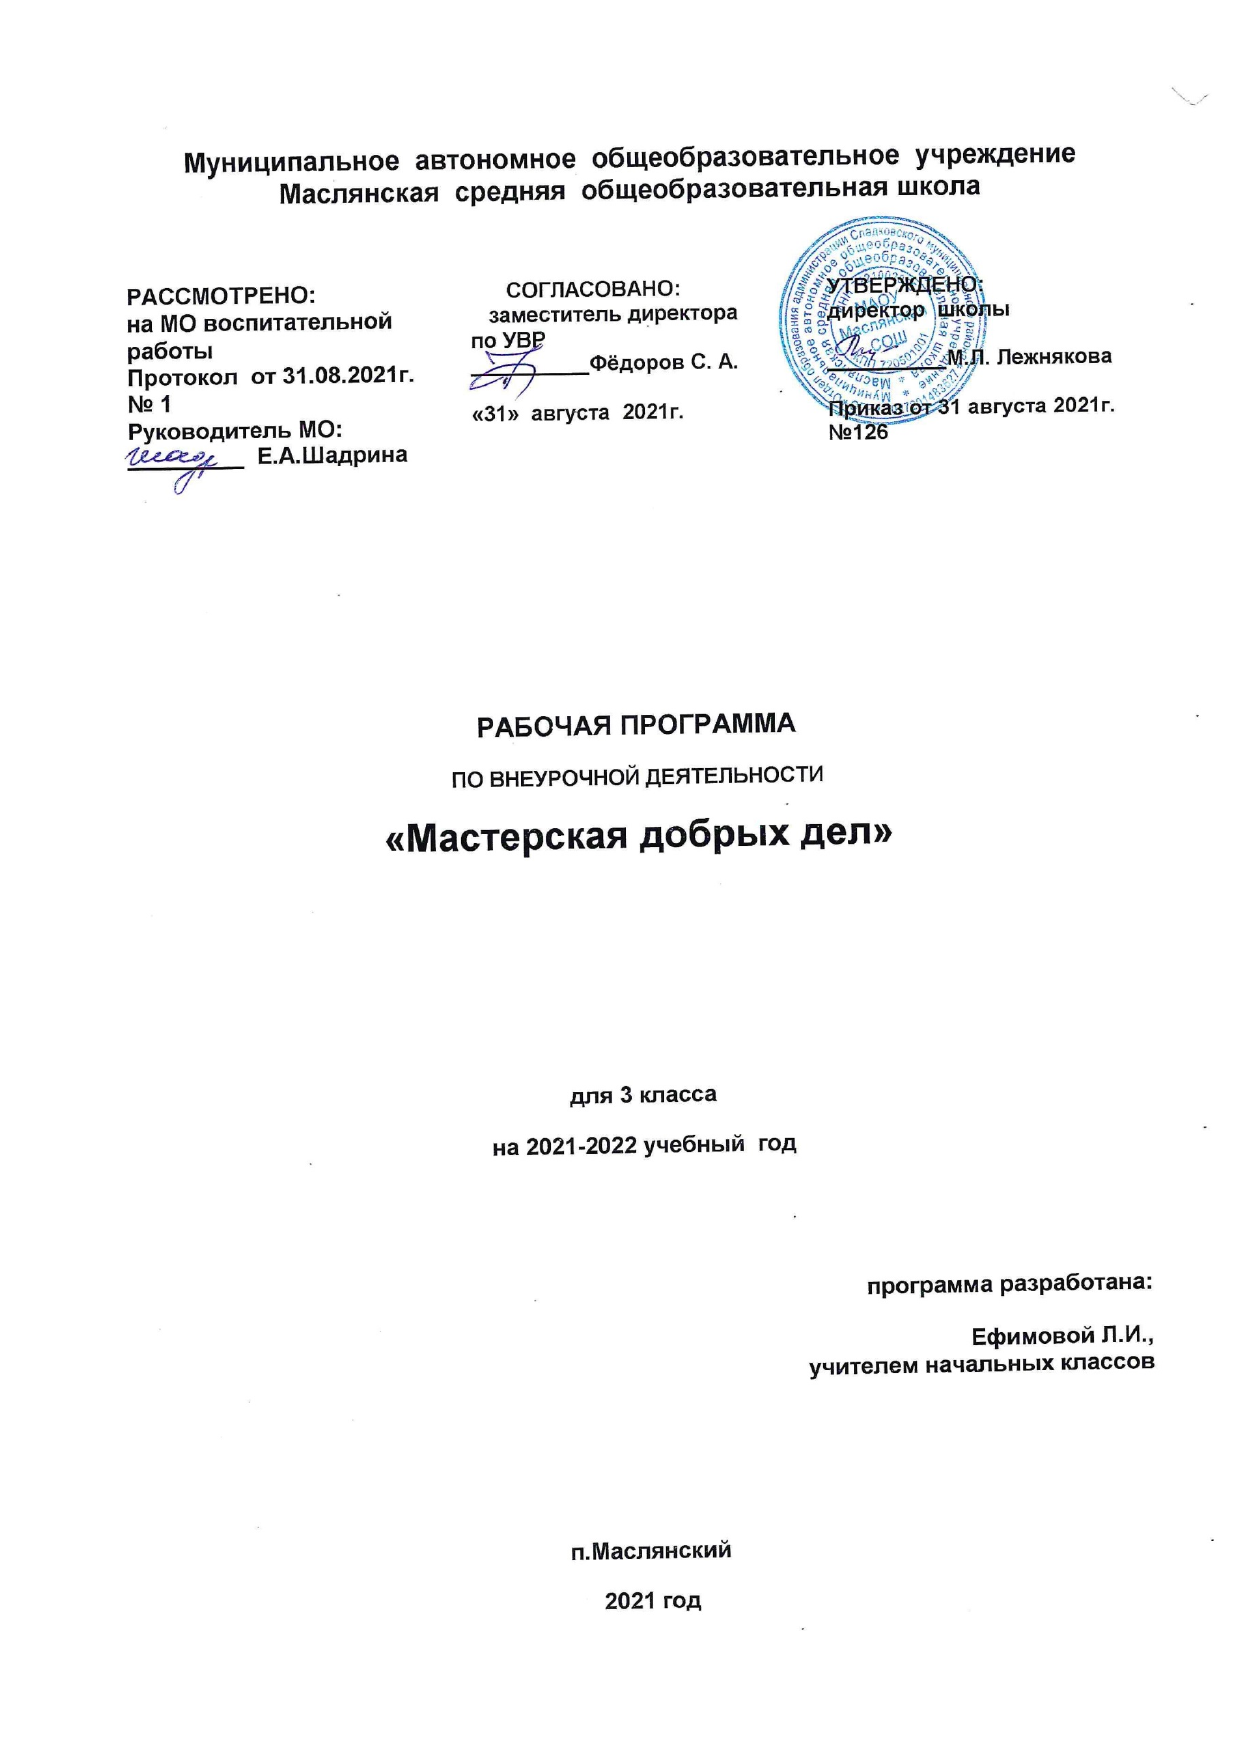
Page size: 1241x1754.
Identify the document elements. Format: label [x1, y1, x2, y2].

picture [75, 75, 1232, 1679]
